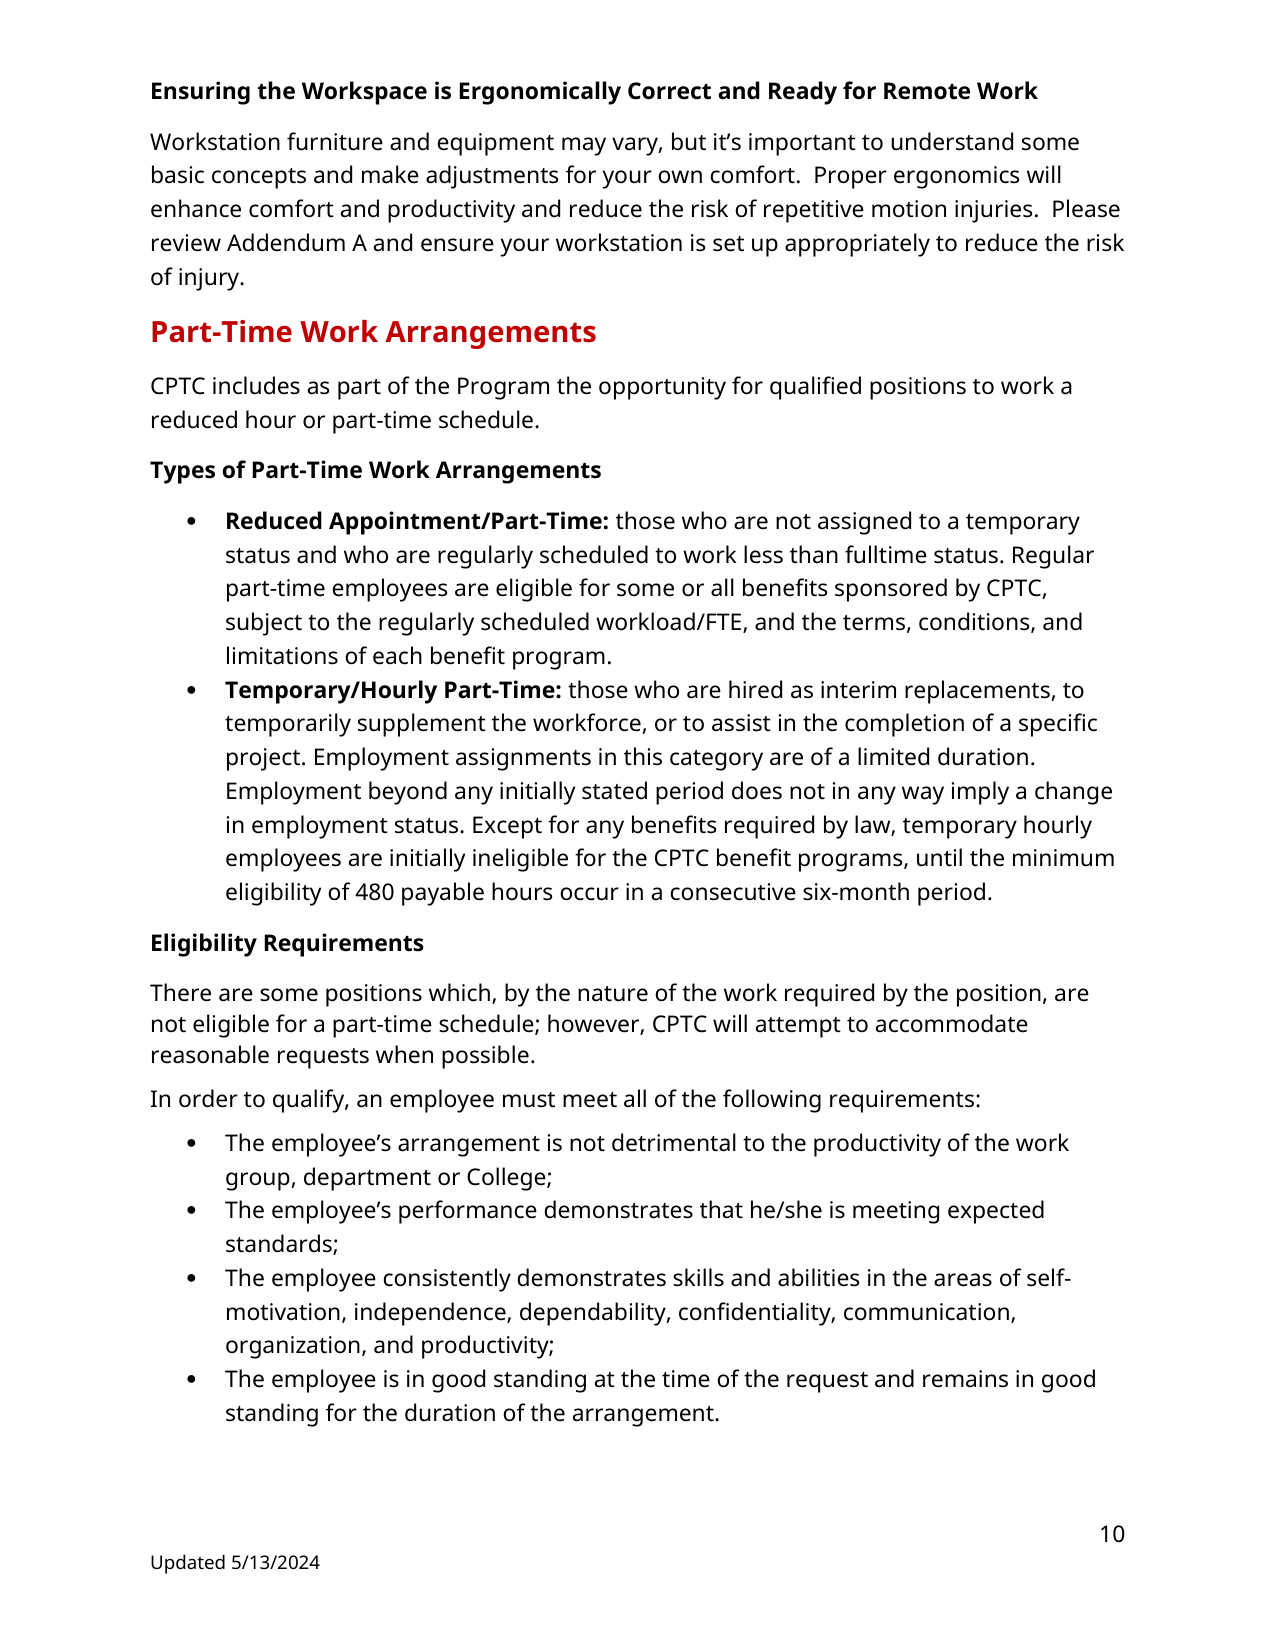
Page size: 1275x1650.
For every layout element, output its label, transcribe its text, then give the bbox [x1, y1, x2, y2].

list In order to qualify, an employee must meet all of the following requirements: [150, 1083, 1125, 1114]
list The employee’s arrangement is not detrimental to the productivity of the work group, department or College; [187, 1127, 1125, 1192]
list The employee is in good standing at the time of the request and remains in good standing for the duration of the arrangement. [187, 1363, 1125, 1428]
list Reduced Appointment/Part-Time: those who are not assigned to a temporary status and who are regularly scheduled to work less than fulltime status. Regular part-time employees are eligible for some or all benefits sponsored by CPTC, subject to the regularly scheduled workload/FTE, and the terms, conditions, and limitations of each benefit program. [187, 505, 1125, 671]
list The employee consistently demonstrates skills and abilities in the areas of self-motivation, independence, dependability, confidentiality, communication, organization, and productivity; [187, 1262, 1125, 1361]
list The employee’s performance demonstrates that he/she is meeting expected standards; [187, 1194, 1125, 1259]
text Types of Part-Time Work Arrangements [150, 454, 1125, 486]
text Part-Time Work Arrangements [150, 311, 1125, 351]
text Workstation furniture and equipment may vary, but it’s important to understand some basic concepts and make adjustments for your own comfort. Proper ergonomics will enhance comfort and productivity and reduce the risk of repetitive motion injuries. Please review Addendum A and ensure your workstation is set up appropriately to reduce the risk of injury. [150, 125, 1125, 292]
text CPTC includes as part of the Program the opportunity for qualified positions to work a reduced hour or part-time schedule. [150, 370, 1125, 435]
list Temporary/Hourly Part-Time: those who are hired as interim replacements, to temporarily supplement the workforce, or to assist in the completion of a specific project. Employment assignments in this category are of a limited duration. Employment beyond any initially stated period does not in any way imply a change in employment status. Except for any benefits required by law, temporary hourly employees are initially ineligible for the CPTC benefit programs, until the minimum eligibility of 480 payable hours occur in a consecutive six-month period. [187, 674, 1125, 907]
list There are some positions which, by the nature of the work required by the position, are not eligible for a part-time schedule; however, CPTC will attempt to accommodate reasonable requests when possible. [150, 977, 1125, 1071]
text Ensuring the Workspace is Ergonomically Correct and Ready for Remote Work [150, 75, 1125, 106]
text Eligibility Requirements [150, 927, 1125, 958]
